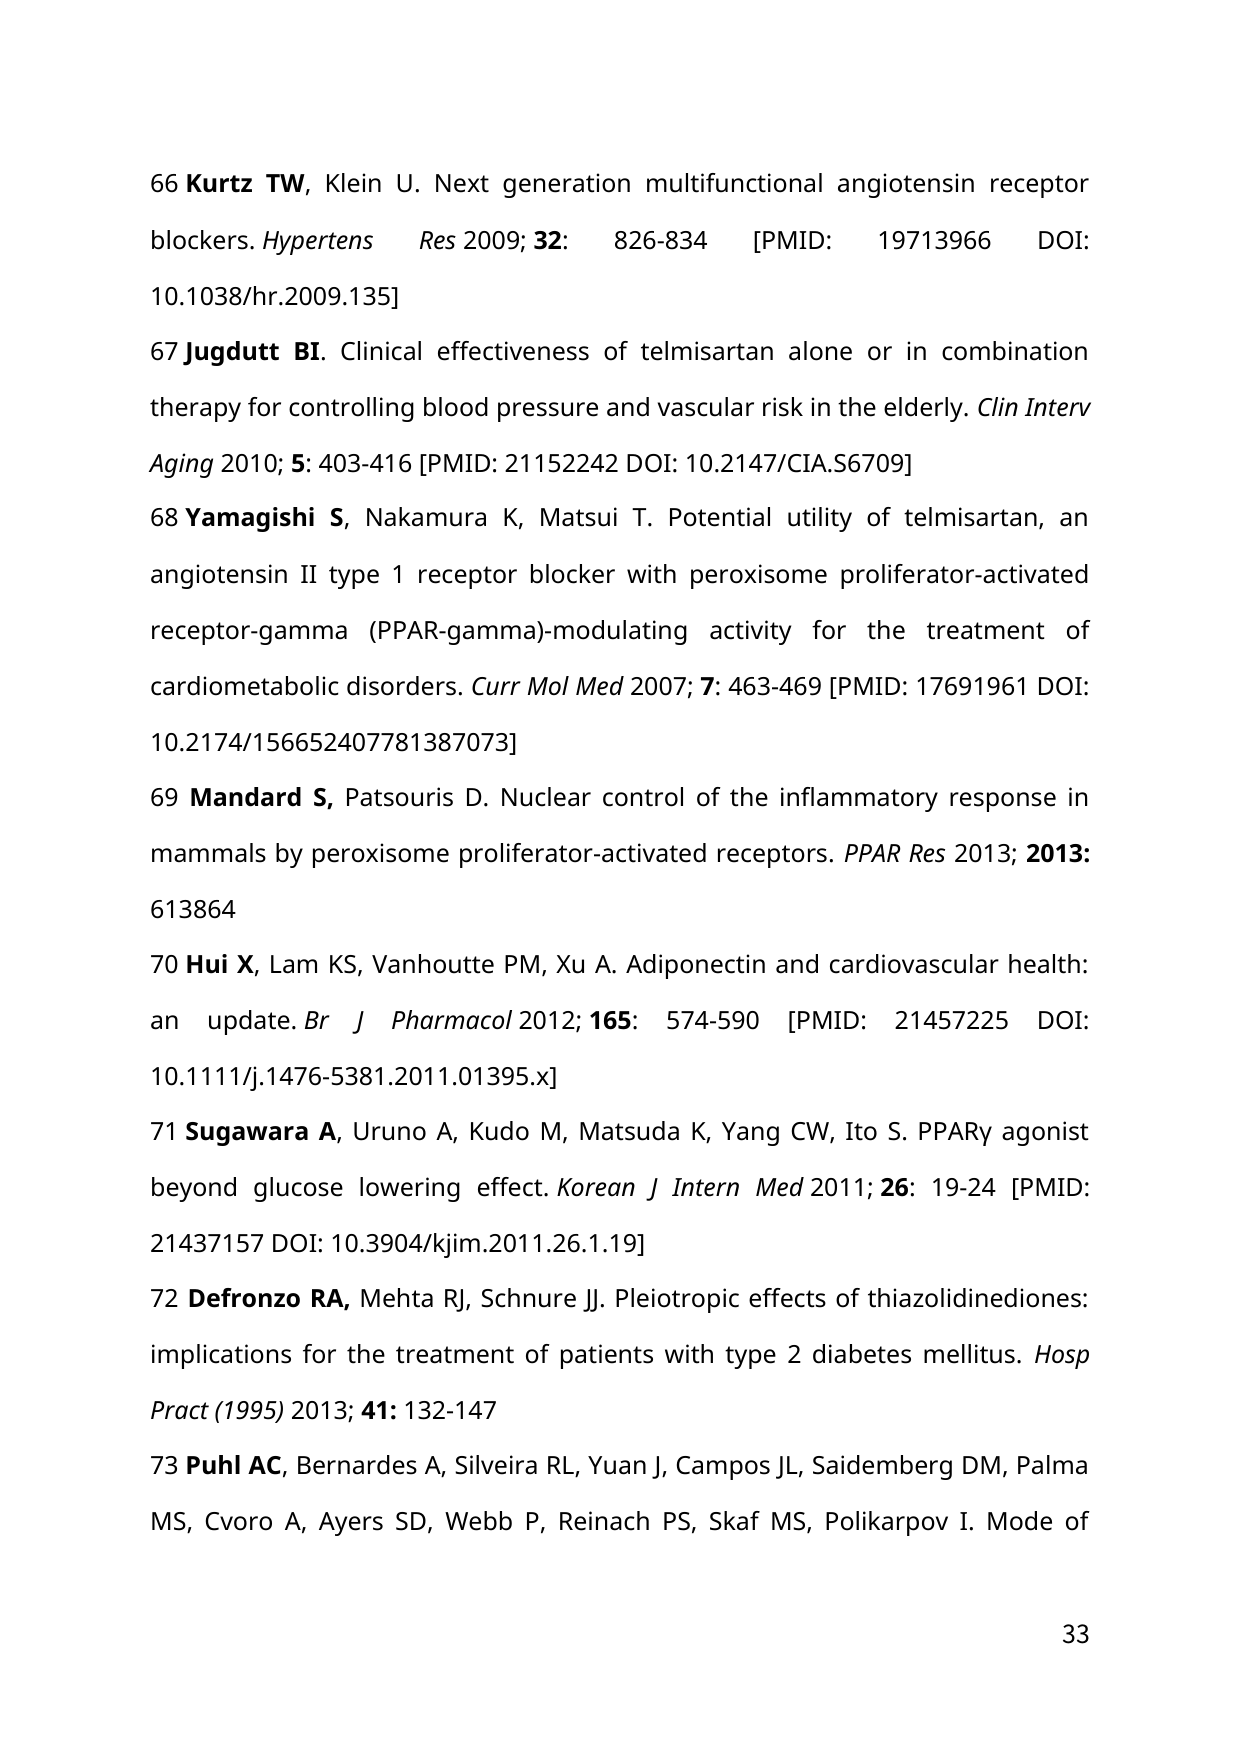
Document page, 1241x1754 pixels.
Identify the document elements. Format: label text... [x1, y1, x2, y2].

text 67 Jugdutt BI. Clinical effectiveness of telmisartan alone or in combination therapy for controlling blood pressure and vascular risk in the elderly. Clin Interv Aging 2010; 5: 403-416 [PMID: 21152242 DOI: 10.2147/CIA.S6709] [150, 331, 1090, 481]
text 72 Defronzo RA, Mehta RJ, Schnure JJ. Pleiotropic effects of thiazolidinediones: implications for the treatment of patients with type 2 diabetes mellitus. Hosp Pract (1995) 2013; 41: 132-147 [150, 1279, 1090, 1429]
text 69 Mandard S, Patsouris D. Nuclear control of the inflammatory response in mammals by peroxisome proliferator-activated receptors. PPAR Res 2013; 2013: 613864 [150, 778, 1090, 928]
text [150, 1446, 1090, 1539]
text 66 Kurtz TW, Klein U. Next generation multifunctional angiotensin receptor blockers. Hypertens Res 2009; 32: 826-834 [PMID: 19713966 DOI: 10.1038/hr.2009.135] [150, 164, 1090, 314]
text 70 Hui X, Lam KS, Vanhoutte PM, Xu A. Adiponectin and cardiovascular health: an update. Br J Pharmacol 2012; 165: 574-590 [PMID: 21457225 DOI: 10.1111/j.1476-5381.2011.01395.x] [150, 945, 1090, 1095]
text 71 Sugawara A, Uruno A, Kudo M, Matsuda K, Yang CW, Ito S. PPARγ agonist beyond glucose lowering effect. Korean J Intern Med 2011; 26: 19-24 [PMID: 21437157 DOI: 10.3904/kjim.2011.26.1.19] [150, 1112, 1090, 1262]
text 68 Yamagishi S, Nakamura K, Matsui T. Potential utility of telmisartan, an angiotensin II type 1 receptor blocker with peroxisome proliferator-activated receptor-gamma (PPAR-gamma)-modulating activity for the treatment of cardiometabolic disorders. Curr Mol Med 2007; 7: 463-469 [PMID: 17691961 DOI: 10.2174/156652407781387073] [150, 498, 1090, 761]
